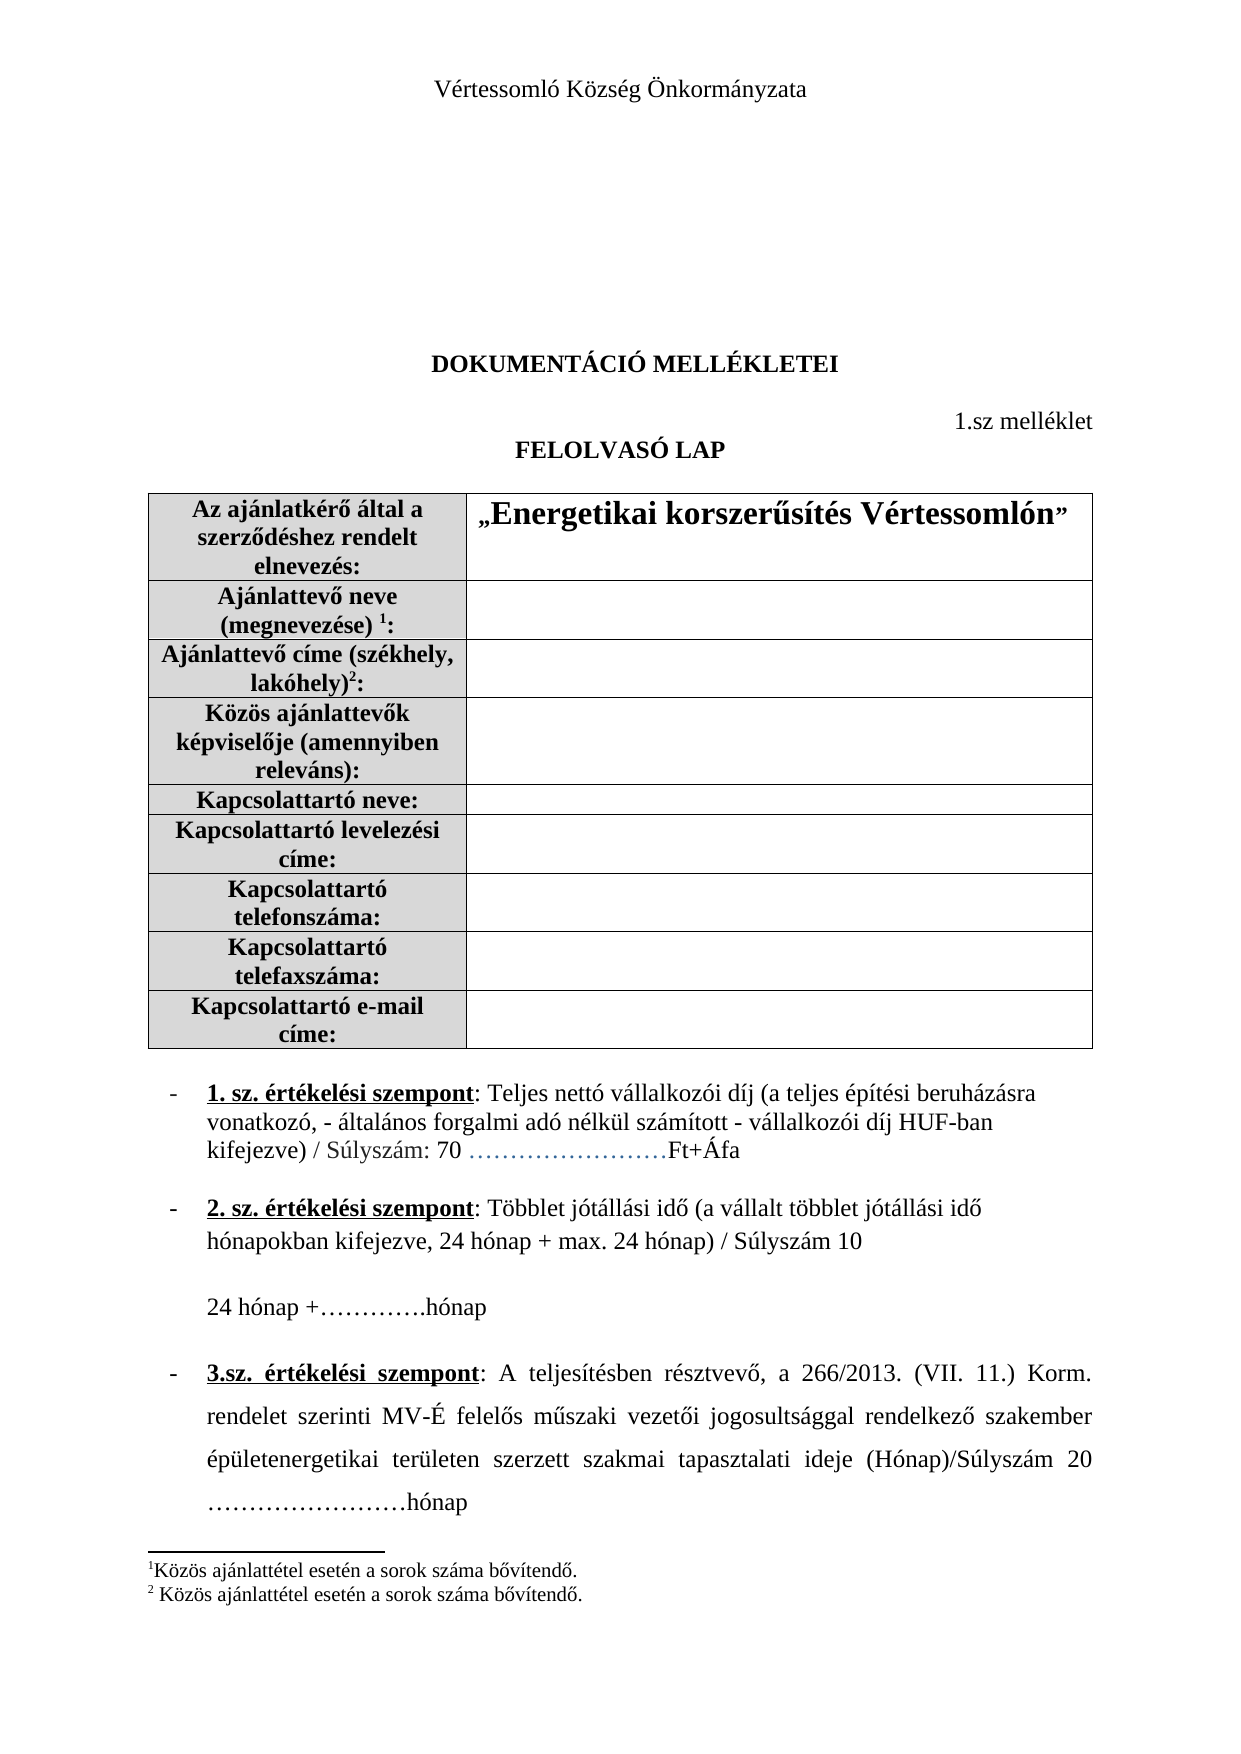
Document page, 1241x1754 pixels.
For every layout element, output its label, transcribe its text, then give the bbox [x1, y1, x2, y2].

text 1.sz melléklet [185, 406, 1093, 435]
list 2. sz. értékelési szempont: Többlet jótállási idő (a vállalt többlet jótállási idő hónapokban kifejezve, 24 hónap + max. 24 hónap) / Súlyszám 10 [169, 1193, 1093, 1255]
text FELOLVASÓ LAP [148, 435, 1093, 464]
table_cell Kapcsolattartó levelezési címe: [149, 815, 466, 873]
table_cell Ajánlattevő neve (megnevezése) : [149, 581, 466, 638]
list 3.sz. értékelési szempont: A teljesítésben résztvevő, a 266/2013. (VII. 11.) Korm. rendelet szerinti MV-É felelős műszaki vezetői jogosultsággal rendelkező szakember épületenergetikai területen szerzett szakmai tapasztalati ideje (Hónap)/Súlyszám 20 ……………………hónap [169, 1358, 1093, 1516]
text DOKUMENTÁCIÓ MELLÉKLETEI [177, 349, 1093, 378]
table_cell Közös ajánlattevők képviselője (amennyiben releváns): [149, 698, 466, 784]
list 1. sz. értékelési szempont: Teljes nettó vállalkozói díj (a teljes építési beruházásra vonatkozó, - általános forgalmi adó nélkül számított - vállalkozói díj HUF-ban kifejezve) / Súlyszám: 70 ……………………Ft+Áfa [169, 1078, 1093, 1164]
table_header Az ajánlatkérő által a szerződéshez rendelt elnevezés: [149, 494, 466, 580]
list 24 hónap +………….hónap [207, 1292, 1093, 1321]
table_cell [467, 874, 1092, 931]
table_cell [467, 815, 1092, 873]
table_cell [467, 932, 1092, 990]
table_cell [467, 581, 1092, 638]
table_cell [467, 698, 1092, 784]
table_cell Kapcsolattartó telefonszáma: [149, 874, 466, 931]
table_cell [467, 785, 1092, 814]
table_cell [467, 640, 1092, 697]
table_cell Kapcsolattartó neve: [149, 785, 466, 814]
table_cell Kapcsolattartó e-mail címe: [149, 991, 466, 1048]
table_cell Ajánlattevő címe (székhely, lakóhely): [149, 640, 466, 697]
table_cell Kapcsolattartó telefaxszáma: [149, 932, 466, 990]
table_cell [467, 991, 1092, 1048]
table_header „Energetikai korszerűsítés Vértessomlón” [467, 494, 1092, 580]
